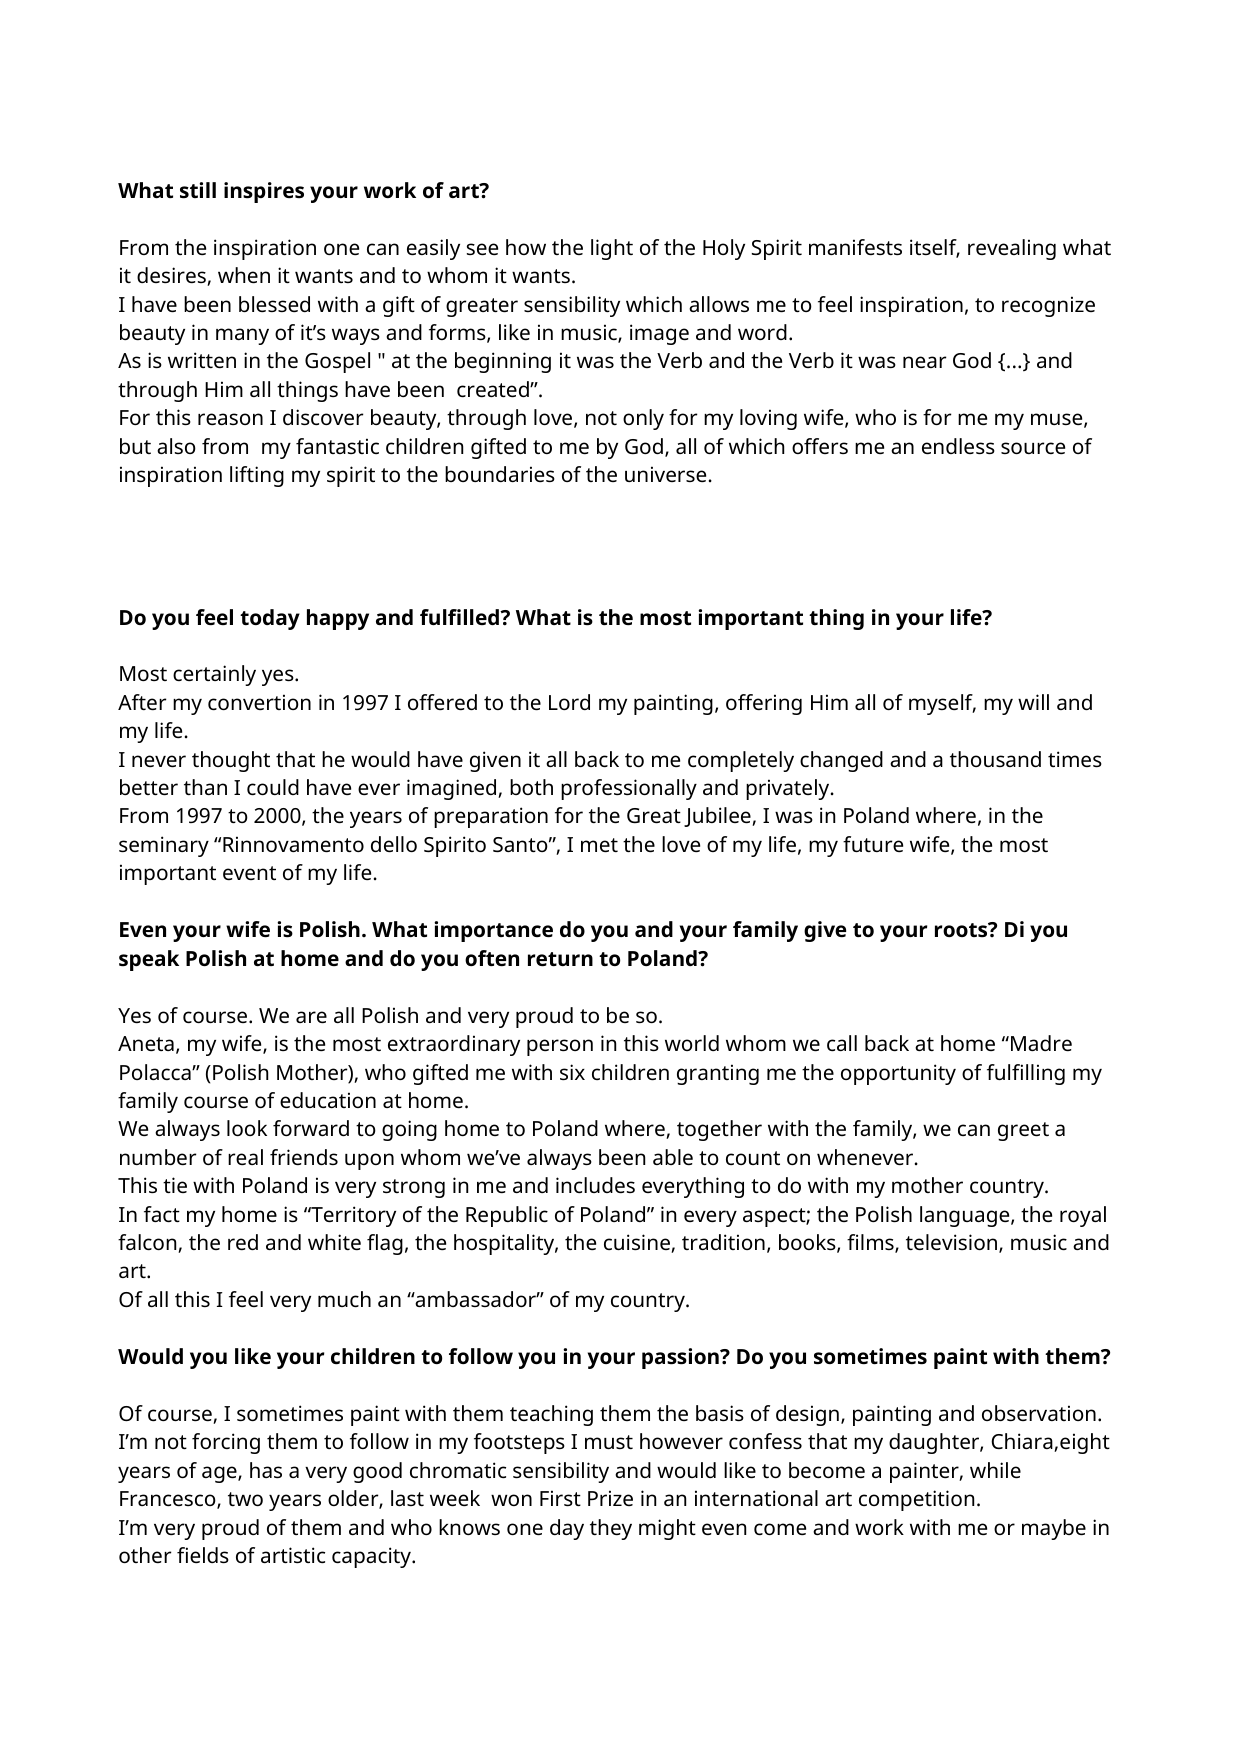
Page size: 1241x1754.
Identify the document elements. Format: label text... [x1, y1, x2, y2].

text Aneta, my wife, is the most extraordinary person in this world whom we call back at home “Madre Polacca” (Polish Mother), who gifted me with six children granting me the opportunity of fulfilling my family course of education at home. [118, 1029, 1122, 1114]
text From 1997 to 2000, the years of preparation for the Great Jubilee, I was in Poland where, in the seminary “Rinnovamento dello Spirito Santo”, I met the love of my life, my future wife, the most important event of my life. [118, 802, 1122, 887]
text Do you feel today happy and fulfilled? What is the most important thing in your life? [118, 603, 1122, 631]
text We always look forward to going home to Poland where, together with the family, we can greet a number of real friends upon whom we’ve always been able to count on whenever. [118, 1114, 1122, 1171]
text I never thought that he would have given it all back to me completely changed and a thousand times better than I could have ever imagined, both professionally and privately. [118, 745, 1122, 802]
text As is written in the Gospel " at the beginning it was the Verb and the Verb it was near God {...} and through Him all things have been created”. [118, 347, 1122, 403]
text Most certainly yes. [118, 659, 1122, 688]
text After my convertion in 1997 I offered to the Lord my painting, offering Him all of myself, my will and my life. [118, 688, 1122, 745]
text I have been blessed with a gift of greater sensibility which allows me to feel inspiration, to recognize beauty in many of it’s ways and forms, like in music, image and word. [118, 290, 1122, 347]
text From the inspiration one can easily see how the light of the Holy Spirit manifests itself, revealing what it desires, when it wants and to whom it wants. [118, 233, 1122, 290]
text I’m not forcing them to follow in my footsteps I must however confess that my daughter, Chiara,eight years of age, has a very good chromatic sensibility and would like to become a painter, while Francesco, two years older, last week won First Prize in an international art competition. [118, 1427, 1122, 1513]
text Yes of course. We are all Polish and very proud to be so. [118, 1001, 1122, 1029]
text I’m very proud of them and who knows one day they might even come and work with me or maybe in other fields of artistic capacity. [118, 1513, 1122, 1569]
text For this reason I discover beauty, through love, not only for my loving wife, who is for me my muse, but also from my fantastic children gifted to me by God, all of which offers me an endless source of inspiration lifting my spirit to the boundaries of the universe. [118, 403, 1122, 489]
text Even your wife is Polish. What importance do you and your family give to your roots? Di you speak Polish at home and do you often return to Poland? [118, 915, 1122, 972]
text Would you like your children to follow you in your passion? Do you sometimes paint with them? [118, 1342, 1122, 1370]
text This tie with Poland is very strong in me and includes everything to do with my mother country. [118, 1171, 1122, 1200]
text Of course, I sometimes paint with them teaching them the basis of design, painting and observation. [118, 1399, 1122, 1427]
text Of all this I feel very much an “ambassador” of my country. [118, 1285, 1122, 1313]
text In fact my home is “Territory of the Republic of Poland” in every aspect; the Polish language, the royal falcon, the red and white flag, the hospitality, the cuisine, tradition, books, films, television, music and art. [118, 1200, 1122, 1285]
text What still inspires your work of art? [118, 176, 1122, 204]
